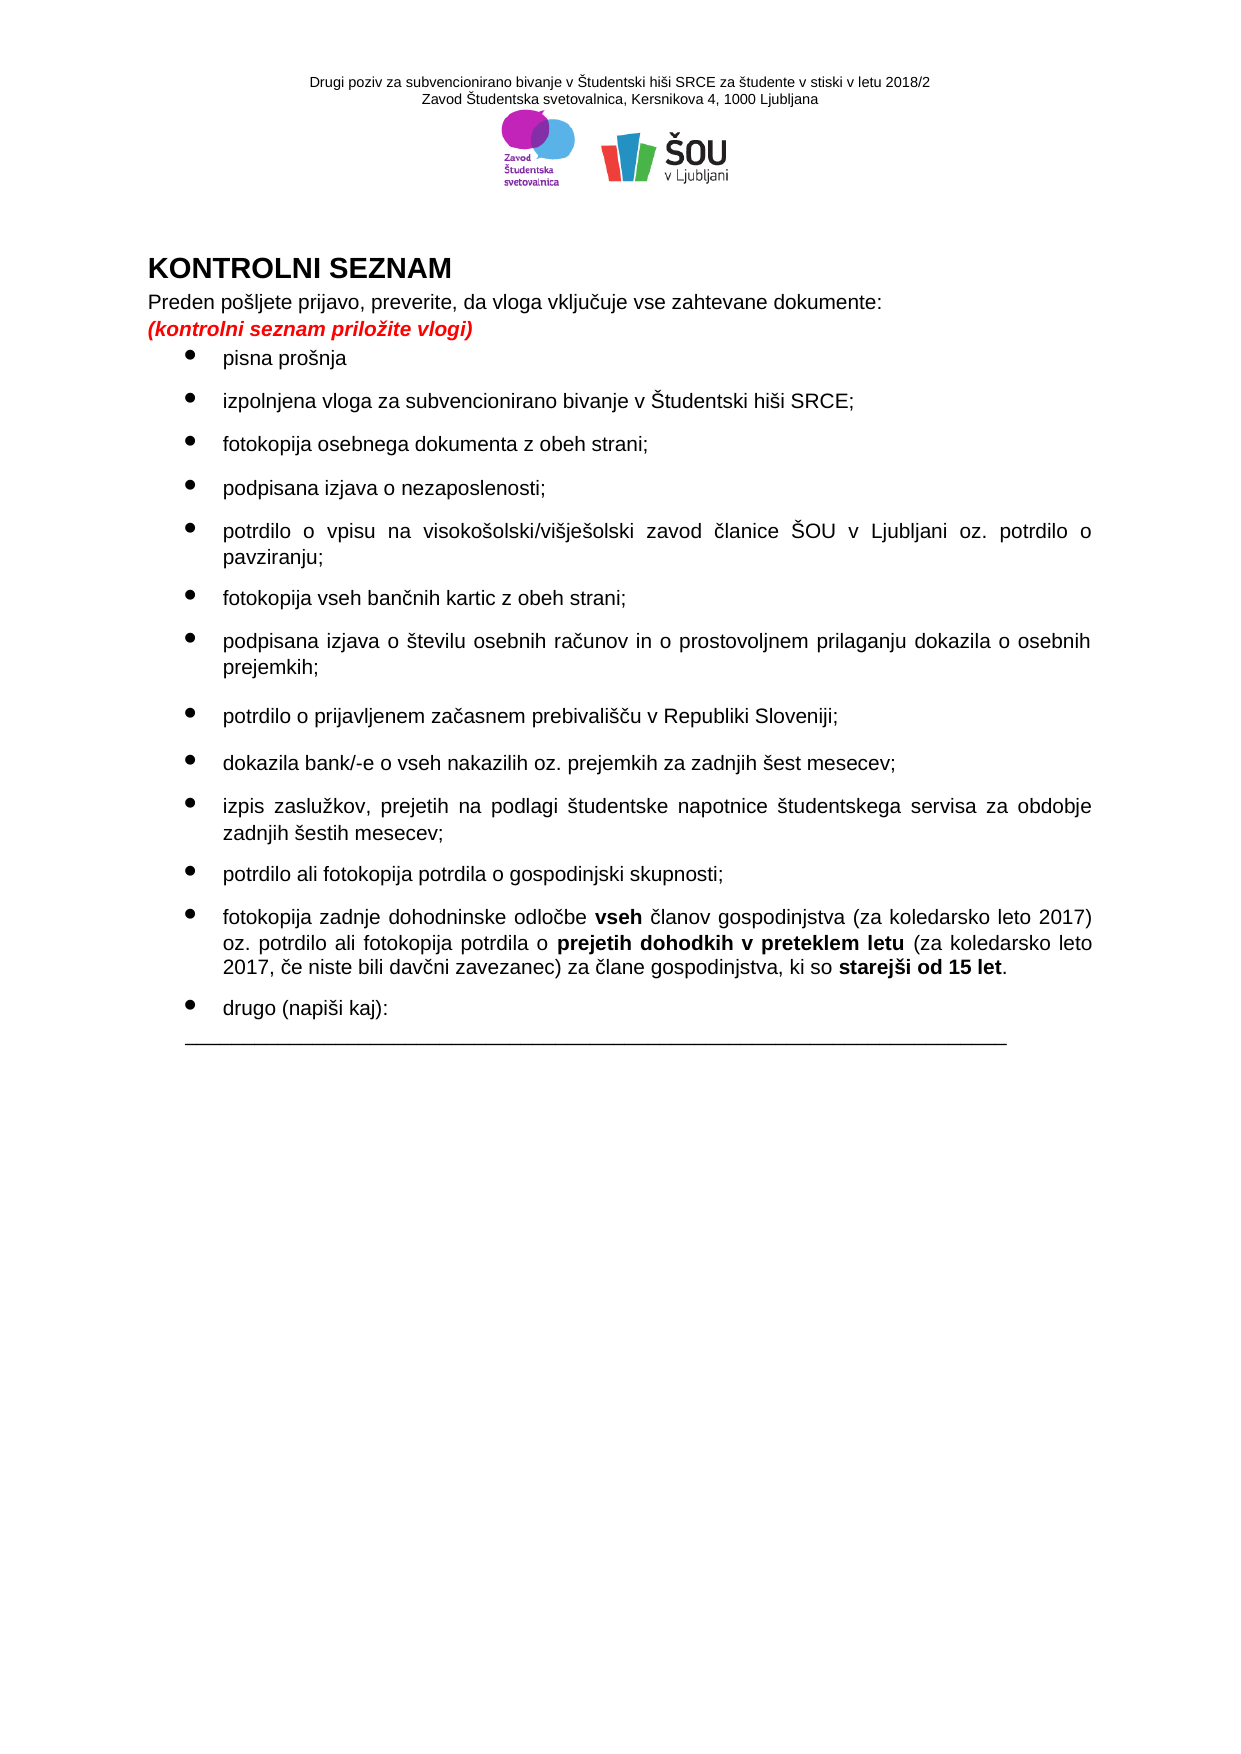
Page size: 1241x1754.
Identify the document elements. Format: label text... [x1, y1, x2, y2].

list fotokopija osebnega dokumenta z obeh strani; [185, 431, 1093, 458]
list potrdilo o vpisu na visokošolski/višješolski zavod članice ŠOU v Ljubljani oz. potrdilo o pavziranju; [185, 518, 1093, 568]
list fotokopija zadnje dohodninske odločbe vseh članov gospodinjstva (za koledarsko leto 2017) oz. potrdilo ali fotokopija potrdila o prejetih dohodkih v preteklem letu (za koledarsko leto 2017, če niste bili davčni zavezanec) za člane gospodinjstva, ki so starejši od 15 let. [185, 904, 1093, 979]
list potrdilo o prijavljenem začasnem prebivališču v Republiki Sloveniji; [185, 703, 1093, 730]
list podpisana izjava o nezaposlenosti; [185, 475, 1093, 501]
text Preden pošljete prijavo, preverite, da vloga vključuje vse zahtevane dokumente: [148, 290, 1093, 314]
list fotokopija vseh bančnih kartic z obeh strani; [185, 585, 1093, 612]
list podpisana izjava o številu osebnih računov in o prostovoljnem prilaganju dokazila o osebnih prejemkih; [185, 629, 1093, 679]
text _______________________________________________________________________ [185, 1022, 1093, 1046]
picture [595, 119, 742, 189]
list izpis zaslužkov, prejetih na podlagi študentske napotnice študentskega servisa za obdobje zadnjih šestih mesecev; [185, 794, 1093, 844]
list izpolnjena vloga za subvencionirano bivanje v Študentski hiši SRCE; [185, 388, 1093, 414]
list dokazila bank/-e o vseh nakazilih oz. prejemkih za zadnjih šest mesecev; [185, 750, 1093, 777]
text KONTROLNI SEZNAM [148, 251, 1093, 285]
text (kontrolni seznam priložite vlogi) [148, 317, 1093, 341]
list drugo (napiši kaj): [185, 996, 1093, 1022]
list potrdilo ali fotokopija potrdila o gospodinjski skupnosti; [185, 861, 1093, 888]
picture [498, 107, 580, 189]
list pisna prošnja [185, 345, 1093, 371]
